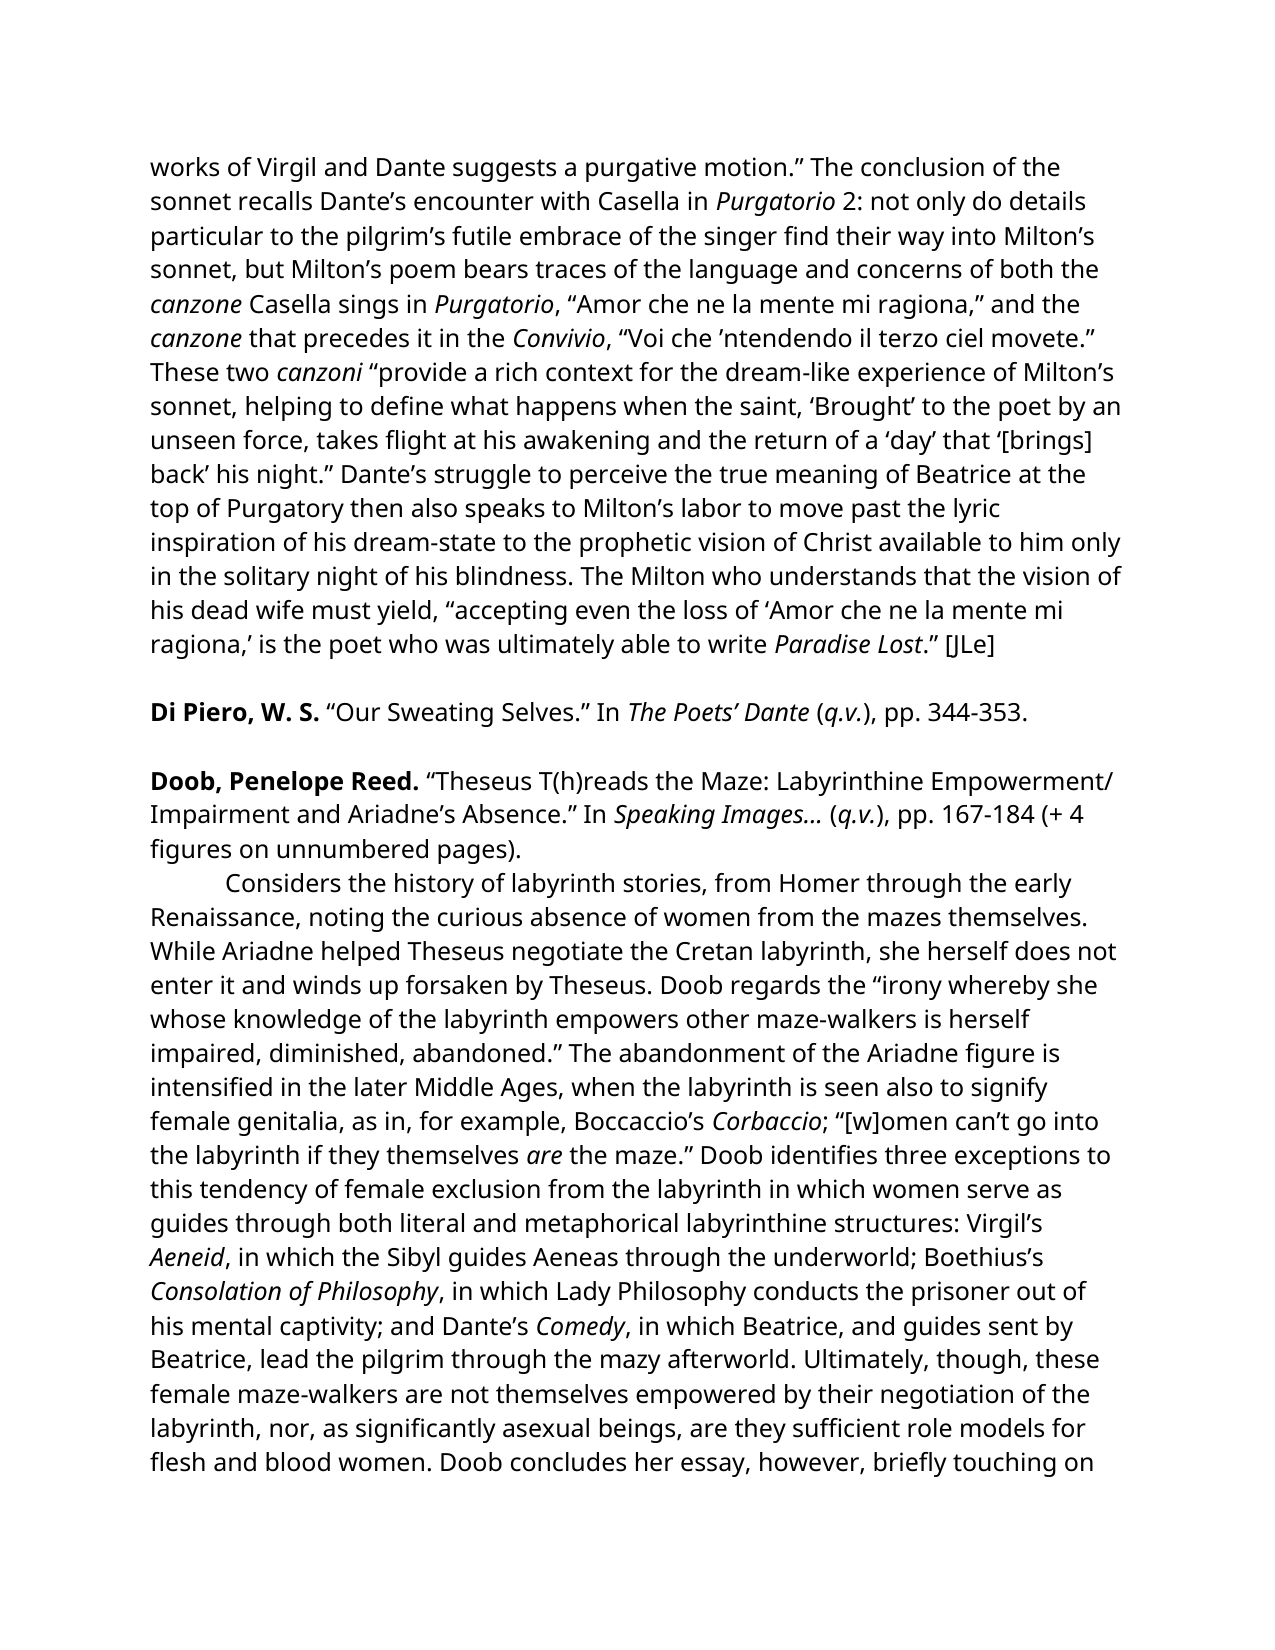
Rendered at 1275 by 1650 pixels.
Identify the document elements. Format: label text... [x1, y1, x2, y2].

text Doob, Penelope Reed. “Theseus T(h)reads the Maze: Labyrinthine Empowerment/ Impairment and Ariadne’s Absence.” In Speaking Images... (q.v.), pp. 167-184 (+ 4 figures on unnumbered pages). [150, 763, 1125, 865]
text Di Piero, W. S. “Our Sweating Selves.” In The Poets’ Dante (q.v.), pp. 344-353. [150, 695, 1125, 729]
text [150, 150, 1125, 661]
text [150, 865, 1125, 1478]
